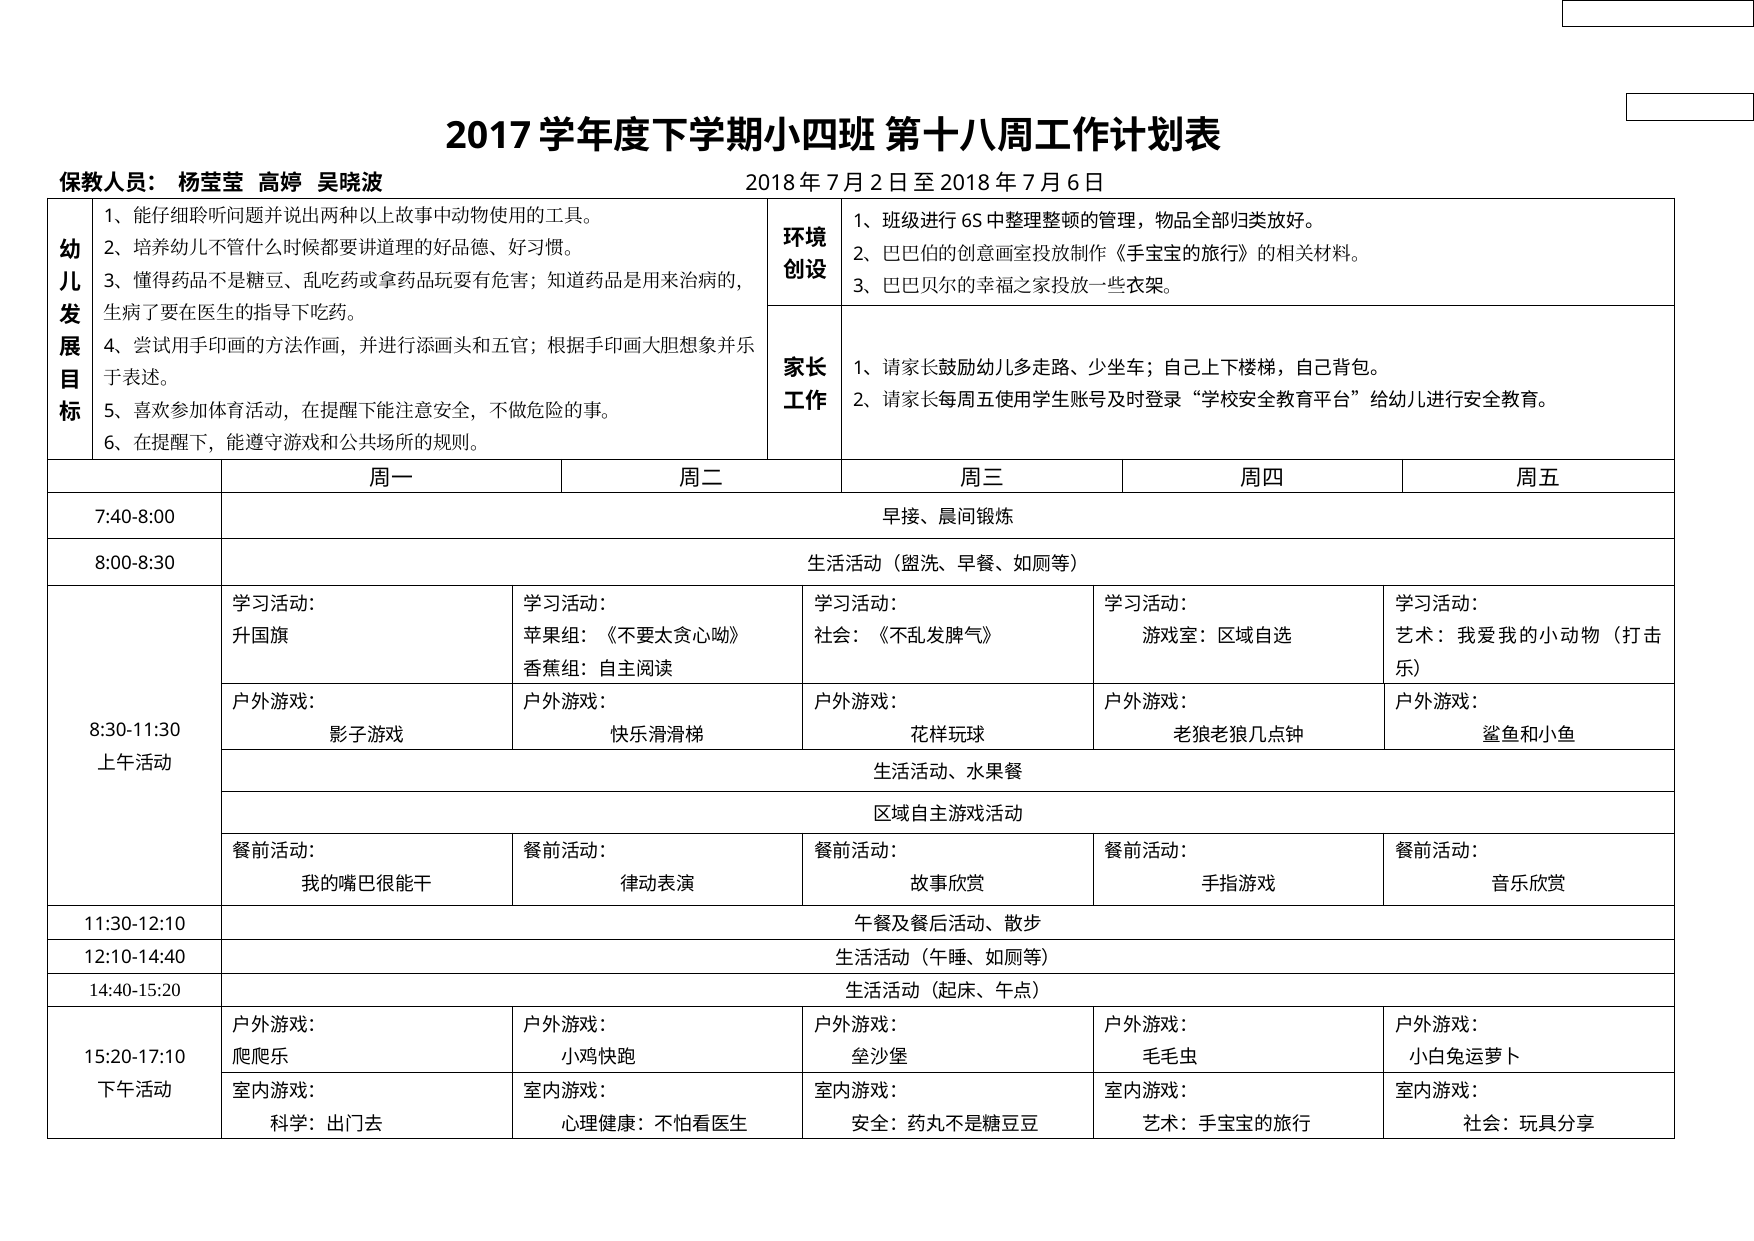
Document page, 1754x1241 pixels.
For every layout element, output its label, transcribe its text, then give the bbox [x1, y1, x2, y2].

table_cell 户外游戏： 垒沙堡 [803, 1007, 1093, 1072]
table_cell 学习活动： 苹果组：《不要太贪心呦》 香蕉组：自主阅读 [513, 586, 802, 683]
table_cell [48, 460, 221, 492]
table_cell 户外游戏： 快乐滑滑梯 [513, 684, 802, 749]
text 保教人员： 杨莹莹 高婷 吴晓波 2018年 7月 2日 至2018 年 7 月6日 [59, 165, 1695, 198]
table_cell 户外游戏： 花样玩球 [803, 684, 1093, 749]
table_header 1、班级进行6S中整理整顿的管理，物品全部归类放好。 2、巴巴伯的创意画室投放制作《手宝宝的旅行》的相关材料。 3、巴巴贝尔的幸福之家投放一些衣架。 [842, 199, 1674, 305]
table_cell 7:40-8:00 [48, 493, 221, 538]
table_cell 生活活动、水果餐 [222, 750, 1674, 791]
table_cell 1、请家长鼓励幼儿多走路、少坐车；自己上下楼梯，自己背包。 2、请家长每周五使用学生账号及时登录“学校安全教育平台”给幼儿进行安全教育。 [842, 306, 1674, 459]
table_cell 周一 [222, 460, 561, 492]
table_cell 餐前活动： 故事欣赏 [803, 834, 1093, 905]
table_cell 15:20-17:10 下午活动 [48, 1007, 221, 1138]
table_cell 生活活动（午睡、如厕等） [222, 940, 1674, 972]
table_cell 生活活动（起床、午点） [222, 974, 1674, 1006]
table_cell 户外游戏： 老狼老狼几点钟 [1094, 684, 1384, 749]
table_header [1627, 94, 1753, 119]
table_cell 餐前活动： 手指游戏 [1094, 834, 1383, 905]
table_cell 8:30-11:30 上午活动 [48, 586, 221, 905]
table_cell 区域自主游戏活动 [222, 792, 1674, 832]
table_cell 午餐及餐后活动、散步 [222, 906, 1674, 939]
table_cell 室内游戏： 安全：药丸不是糖豆豆 [803, 1073, 1093, 1138]
table_cell 8:00-8:30 [48, 539, 221, 584]
table_cell 餐前活动： 音乐欣赏 [1384, 834, 1674, 905]
table_cell 餐前活动： 律动表演 [513, 834, 802, 905]
table_cell 家长工作 [768, 306, 841, 459]
table_header 幼儿发展目标 [48, 199, 92, 459]
table_cell 早接、晨间锻炼 [222, 493, 1674, 538]
table_cell 户外游戏： 影子游戏 [222, 684, 512, 749]
table_cell 户外游戏： 小鸡快跑 [513, 1007, 802, 1072]
table_cell 室内游戏： 心理健康：不怕看医生 [513, 1073, 802, 1138]
table_cell 12:10-14:40 [48, 940, 221, 972]
table_cell 学习活动： 升国旗 [222, 586, 512, 683]
table_cell 14:40-15:20 [48, 974, 221, 1006]
table_cell 周五 [1403, 460, 1674, 492]
table_cell 周三 [842, 460, 1122, 492]
table_cell 11:30-12:10 [48, 906, 221, 939]
table_cell 生活活动（盥洗、早餐、如厕等） [222, 539, 1674, 584]
table_cell 周二 [562, 460, 841, 492]
table_header 环境创设 [768, 199, 841, 305]
table_cell 学习活动： 游戏室：区域自选 [1094, 586, 1383, 683]
table_cell 室内游戏： 艺术：手宝宝的旅行 [1094, 1073, 1383, 1138]
table_cell 周四 [1123, 460, 1402, 492]
table_cell 学习活动： 艺术：我爱我的小动物（打击乐） [1384, 586, 1674, 683]
table_cell 餐前活动： 我的嘴巴很能干 [222, 834, 512, 905]
table_header 1、能仔细聆听问题并说出两种以上故事中动物使用的工具。 2、培养幼儿不管什么时候都要讲道理的好品德、好习惯。 3、懂得药品不是糖豆、乱吃药或拿药品玩耍有危害；知道药品是用来治病的，生病了要在医生的指导下吃药。 4、尝试用手印画的方法作画，并进行添画头和五官；根据手印画大胆想象并乐于表述。 5、喜欢参加体育活动，在提醒下能注意安全，不做危险的事。 6、在提醒下，能遵守游戏和公共场所的规则。 [93, 199, 767, 459]
table_cell 户外游戏： 鲨鱼和小鱼 [1385, 684, 1674, 749]
table_cell 户外游戏： 爬爬乐 [222, 1007, 512, 1072]
table_cell 户外游戏： 毛毛虫 [1094, 1007, 1383, 1072]
text 2017学年度下学期小四班 第十八周工作计划表 [59, 100, 1695, 165]
table_cell 学习活动： 社会：《不乱发脾气》 [803, 586, 1093, 683]
table_header [1563, 1, 1753, 26]
table_cell 室内游戏： 科学：出门去 [222, 1073, 512, 1138]
table_cell 户外游戏： 小白兔运萝卜 [1384, 1007, 1674, 1072]
table_cell 室内游戏： 社会：玩具分享 [1384, 1073, 1674, 1138]
